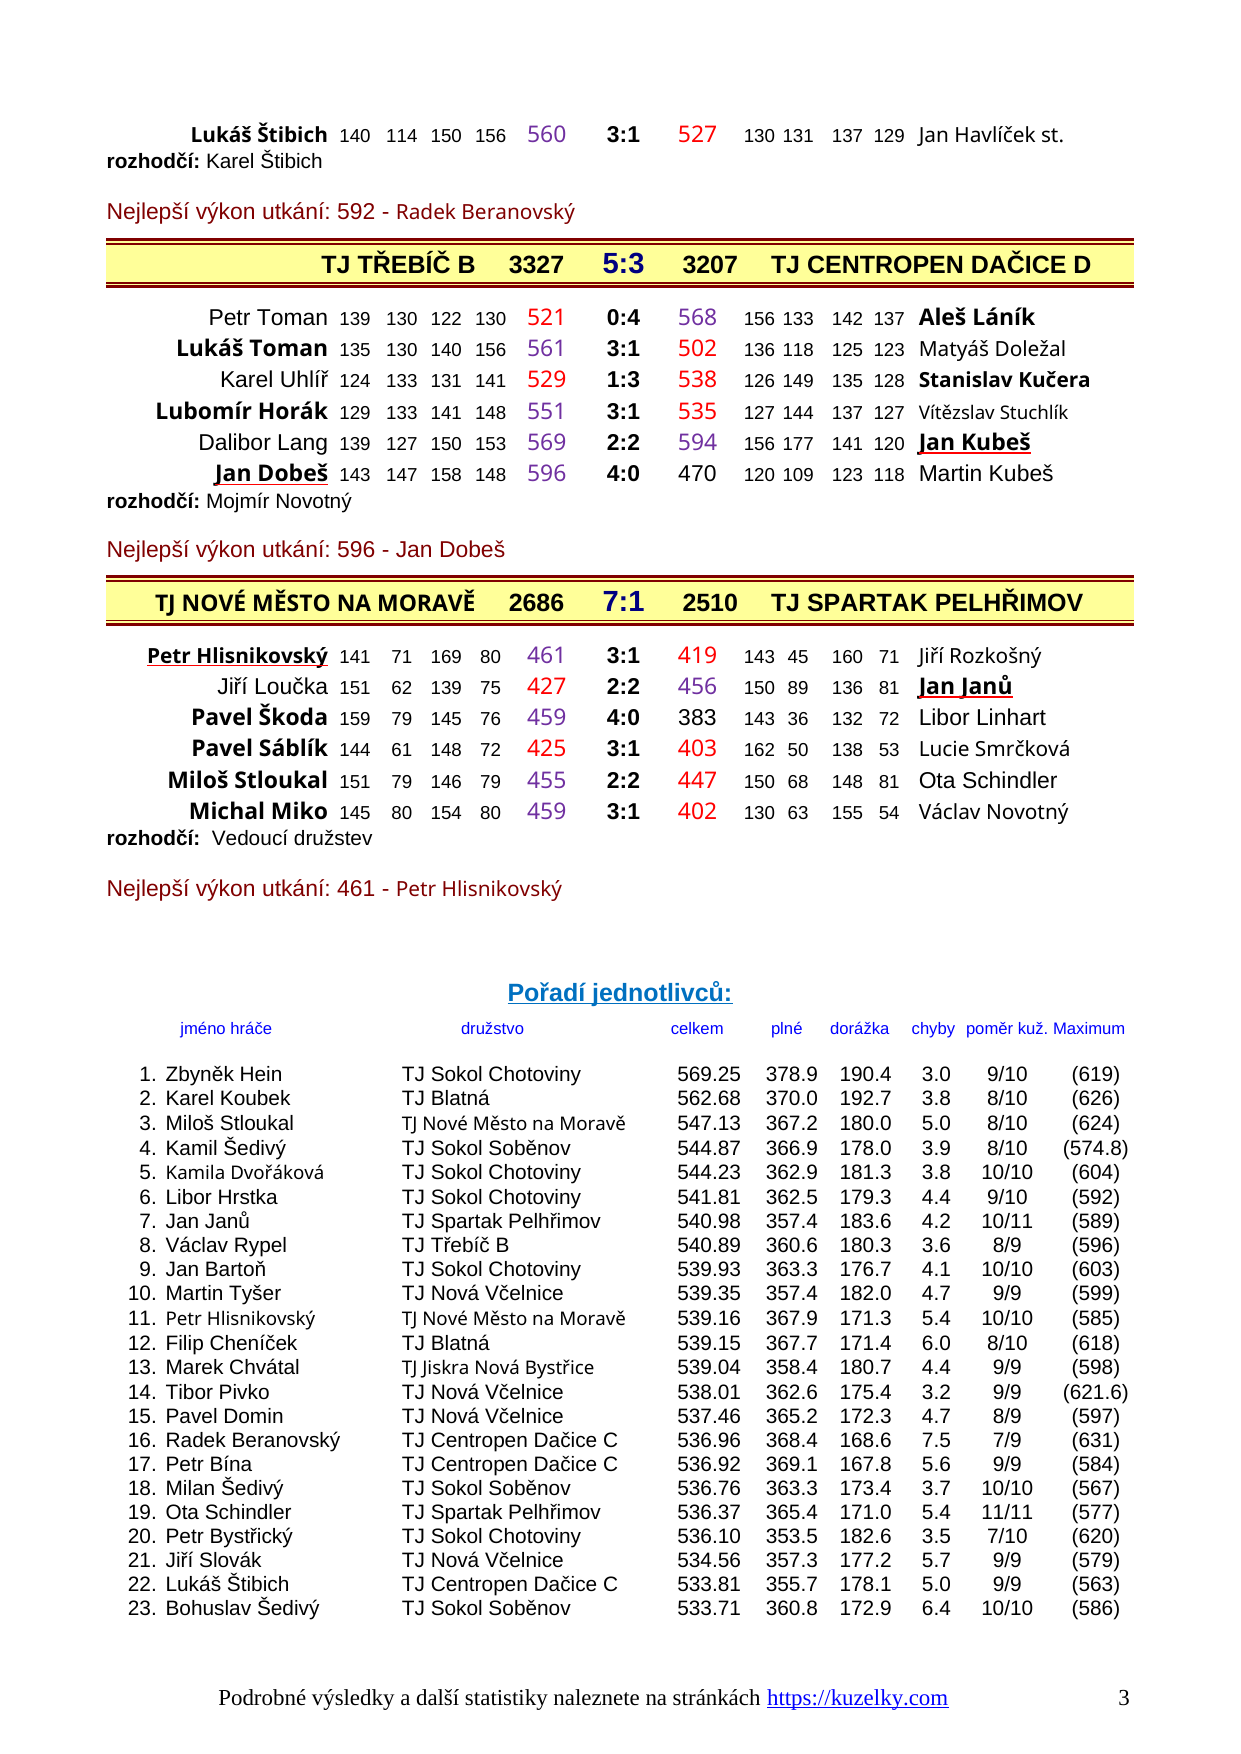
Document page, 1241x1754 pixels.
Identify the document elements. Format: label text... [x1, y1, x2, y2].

text Nejlepší výkon utkání: 592 - Radek Beranovský [106, 197, 1134, 226]
text Petr Hlisnikovský 141 71 169 80 461 3:1 419 143 45 160 71 Jiří Rozkošný [106, 638, 1134, 670]
text 10. Martin Tyšer TJ Nová Včelnice 539.35 357.4 182.0 4.7 9/9 (599) [106, 1281, 1134, 1305]
text 1. Zbyněk Hein TJ Sokol Chotoviny 569.25 378.9 190.4 3.0 9/10 (619) [106, 1062, 1134, 1086]
text 12. Filip Cheníček TJ Blatná 539.15 367.7 171.4 6.0 8/10 (618) [106, 1330, 1134, 1354]
text 16. Radek Beranovský TJ Centropen Dačice C 536.96 368.4 168.6 7.5 7/9 (631) [106, 1428, 1134, 1452]
text Miloš Stloukal 151 79 146 79 455 2:2 447 150 68 148 81 Ota Schindler [106, 763, 1134, 795]
text 11. Petr Hlisnikovský TJ Nové Město na Moravě 539.16 367.9 171.3 5.4 10/10 (585) [106, 1305, 1134, 1330]
text 21. Jiří Slovák TJ Nová Včelnice 534.56 357.3 177.2 5.7 9/9 (579) [106, 1547, 1134, 1571]
text 14. Tibor Pivko TJ Nová Včelnice 538.01 362.6 175.4 3.2 9/9 (621.6) [106, 1380, 1134, 1404]
text Michal Miko 145 80 154 80 459 3:1 402 130 63 155 54 Václav Novotný [106, 795, 1134, 826]
text 4. Kamil Šedivý TJ Sokol Soběnov 544.87 366.9 178.0 3.9 8/10 (574.8) [106, 1136, 1134, 1159]
text Pavel Škoda 159 79 145 76 459 4:0 383 143 36 132 72 Libor Linhart [106, 701, 1134, 732]
text 3. Miloš Stloukal TJ Nové Město na Moravě 547.13 367.2 180.0 5.0 8/10 (624) [106, 1110, 1134, 1136]
text 18. Milan Šedivý TJ Sokol Soběnov 536.76 363.3 173.4 3.7 10/10 (567) [106, 1476, 1134, 1499]
text Lukáš Štibich 140 114 150 156 560 3:1 527 130 131 137 129 Jan Havlíček st. [106, 118, 1134, 149]
text Nejlepší výkon utkání: 596 - Jan Dobeš [106, 536, 1134, 563]
text rozhodčí: Karel Štibich [106, 149, 1134, 173]
text 20. Petr Bystřický TJ Sokol Chotoviny 536.10 353.5 182.6 3.5 7/10 (620) [106, 1523, 1134, 1547]
text 15. Pavel Domin TJ Nová Včelnice 537.46 365.2 172.3 4.7 8/9 (597) [106, 1404, 1134, 1428]
text 7. Jan Janů TJ Spartak Pelhřimov 540.98 357.4 183.6 4.2 10/11 (589) [106, 1209, 1134, 1233]
text 13. Marek Chvátal TJ Jiskra Nová Bystřice 539.04 358.4 180.7 4.4 9/9 (598) [106, 1354, 1134, 1380]
text rozhodčí: Vedoucí družstev [106, 826, 1134, 850]
text Petr Toman 139 130 122 130 521 0:4 568 156 133 142 137 Aleš Láník [106, 301, 1134, 332]
text TJ Nové Město na Moravě 2686 7:1 2510 TJ Spartak Pelhřimov [106, 582, 1134, 620]
text rozhodčí: Mojmír Novotný [106, 488, 1134, 512]
text Jan Dobeš 143 147 158 148 596 4:0 470 120 109 123 118 Martin Kubeš [106, 457, 1134, 488]
text 9. Jan Bartoň TJ Sokol Chotoviny 539.93 363.3 176.7 4.1 10/10 (603) [106, 1257, 1134, 1281]
text 6. Libor Hrstka TJ Sokol Chotoviny 541.81 362.5 179.3 4.4 9/10 (592) [106, 1185, 1134, 1209]
text Pořadí jednotlivců: [94, 978, 1145, 1006]
text Jiří Loučka 151 62 139 75 427 2:2 456 150 89 136 81 Jan Janů [106, 670, 1134, 701]
text 22. Lukáš Štibich TJ Centropen Dačice C 533.81 355.7 178.1 5.0 9/9 (563) [106, 1571, 1134, 1595]
text 19. Ota Schindler TJ Spartak Pelhřimov 536.37 365.4 171.0 5.4 11/11 (577) [106, 1499, 1134, 1523]
text 17. Petr Bína TJ Centropen Dačice C 536.92 369.1 167.8 5.6 9/9 (584) [106, 1452, 1134, 1476]
text Dalibor Lang 139 127 150 153 569 2:2 594 156 177 141 120 Jan Kubeš [106, 426, 1134, 457]
text Nejlepší výkon utkání: 461 - Petr Hlisnikovský [106, 874, 1134, 902]
text TJ Třebíč B 3327 5:3 3207 TJ Centropen Dačice D [106, 245, 1134, 282]
text 23. Bohuslav Šedivý TJ Sokol Soběnov 533.71 360.8 172.9 6.4 10/10 (586) [106, 1595, 1134, 1619]
text Pavel Sáblík 144 61 148 72 425 3:1 403 162 50 138 53 Lucie Smrčková [106, 732, 1134, 763]
text 2. Karel Koubek TJ Blatná 562.68 370.0 192.7 3.8 8/10 (626) [106, 1086, 1134, 1110]
text 8. Václav Rypel TJ Třebíč B 540.89 360.6 180.3 3.6 8/9 (596) [106, 1233, 1134, 1257]
text Lukáš Toman 135 130 140 156 561 3:1 502 136 118 125 123 Matyáš Doležal [106, 332, 1134, 363]
text Lubomír Horák 129 133 141 148 551 3:1 535 127 144 137 127 Vítězslav Stuchlík [106, 395, 1134, 426]
text jméno hráče družstvo celkem plné dorážka chyby poměr kuž. Maximum [106, 1019, 1134, 1038]
text Karel Uhlíř 124 133 131 141 529 1:3 538 126 149 135 128 Stanislav Kučera [106, 363, 1134, 395]
text 5. Kamila Dvořáková TJ Sokol Chotoviny 544.23 362.9 181.3 3.8 10/10 (604) [106, 1159, 1134, 1185]
